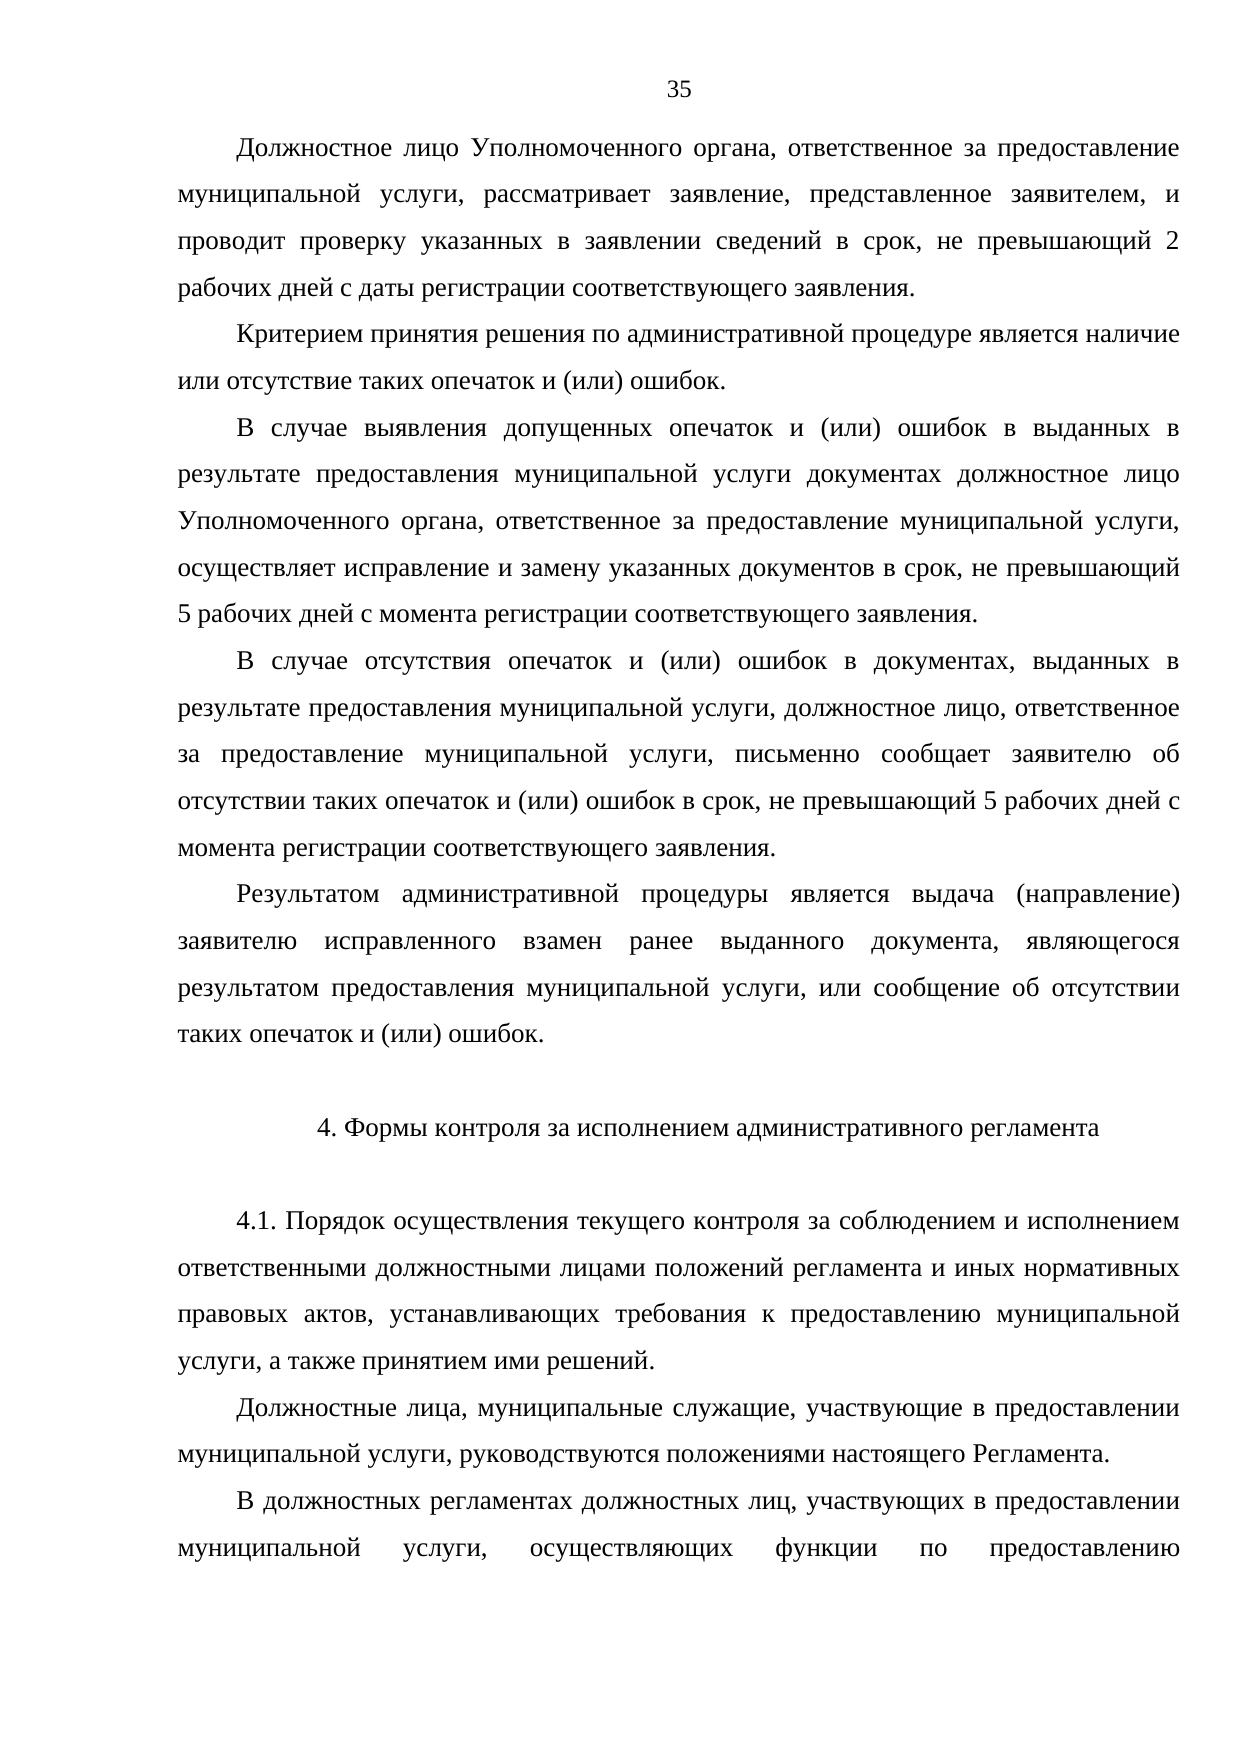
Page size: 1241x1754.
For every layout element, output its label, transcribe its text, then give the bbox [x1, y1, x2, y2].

text Должностные лица, муниципальные служащие, участвующие в предоставлении муниципальной услуги, руководствуются положениями настоящего Регламента. [177, 1391, 1181, 1468]
text 4.1. Порядок осуществления текущего контроля за соблюдением и исполнением ответственными должностными лицами положений регламента и иных нормативных правовых актов, устанавливающих требования к предоставлению муниципальной услуги, а также принятием ими решений. [177, 1204, 1181, 1375]
text 4. Формы контроля за исполнением административного регламента [177, 1111, 1181, 1142]
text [177, 1484, 1181, 1562]
text В случае отсутствия опечаток и (или) ошибок в документах, выданных в результате предоставления муниципальной услуги, должностное лицо, ответственное за предоставление муниципальной услуги, письменно сообщает заявителю об отсутствии таких опечаток и (или) ошибок в срок, не превышающий 5 рабочих дней с момента регистрации соответствующего заявления. [177, 644, 1181, 862]
text Критерием принятия решения по административной процедуре является наличие или отсутствие таких опечаток и (или) ошибок. [177, 317, 1181, 395]
text В случае выявления допущенных опечаток и (или) ошибок в выданных в результате предоставления муниципальной услуги документах должностное лицо Уполномоченного органа, ответственное за предоставление муниципальной услуги, осуществляет исправление и замену указанных документов в срок, не превышающий 5 рабочих дней с момента регистрации соответствующего заявления. [177, 411, 1181, 628]
text Должностное лицо Уполномоченного органа, ответственное за предоставление муниципальной услуги, рассматривает заявление, представленное заявителем, и проводит проверку указанных в заявлении сведений в срок, не превышающий 2 рабочих дней с даты регистрации соответствующего заявления. [177, 131, 1181, 302]
text Результатом административной процедуры является выдача (направление) заявителю исправленного взамен ранее выданного документа, являющегося результатом предоставления муниципальной услуги, или сообщение об отсутствии таких опечаток и (или) ошибок. [177, 877, 1181, 1048]
